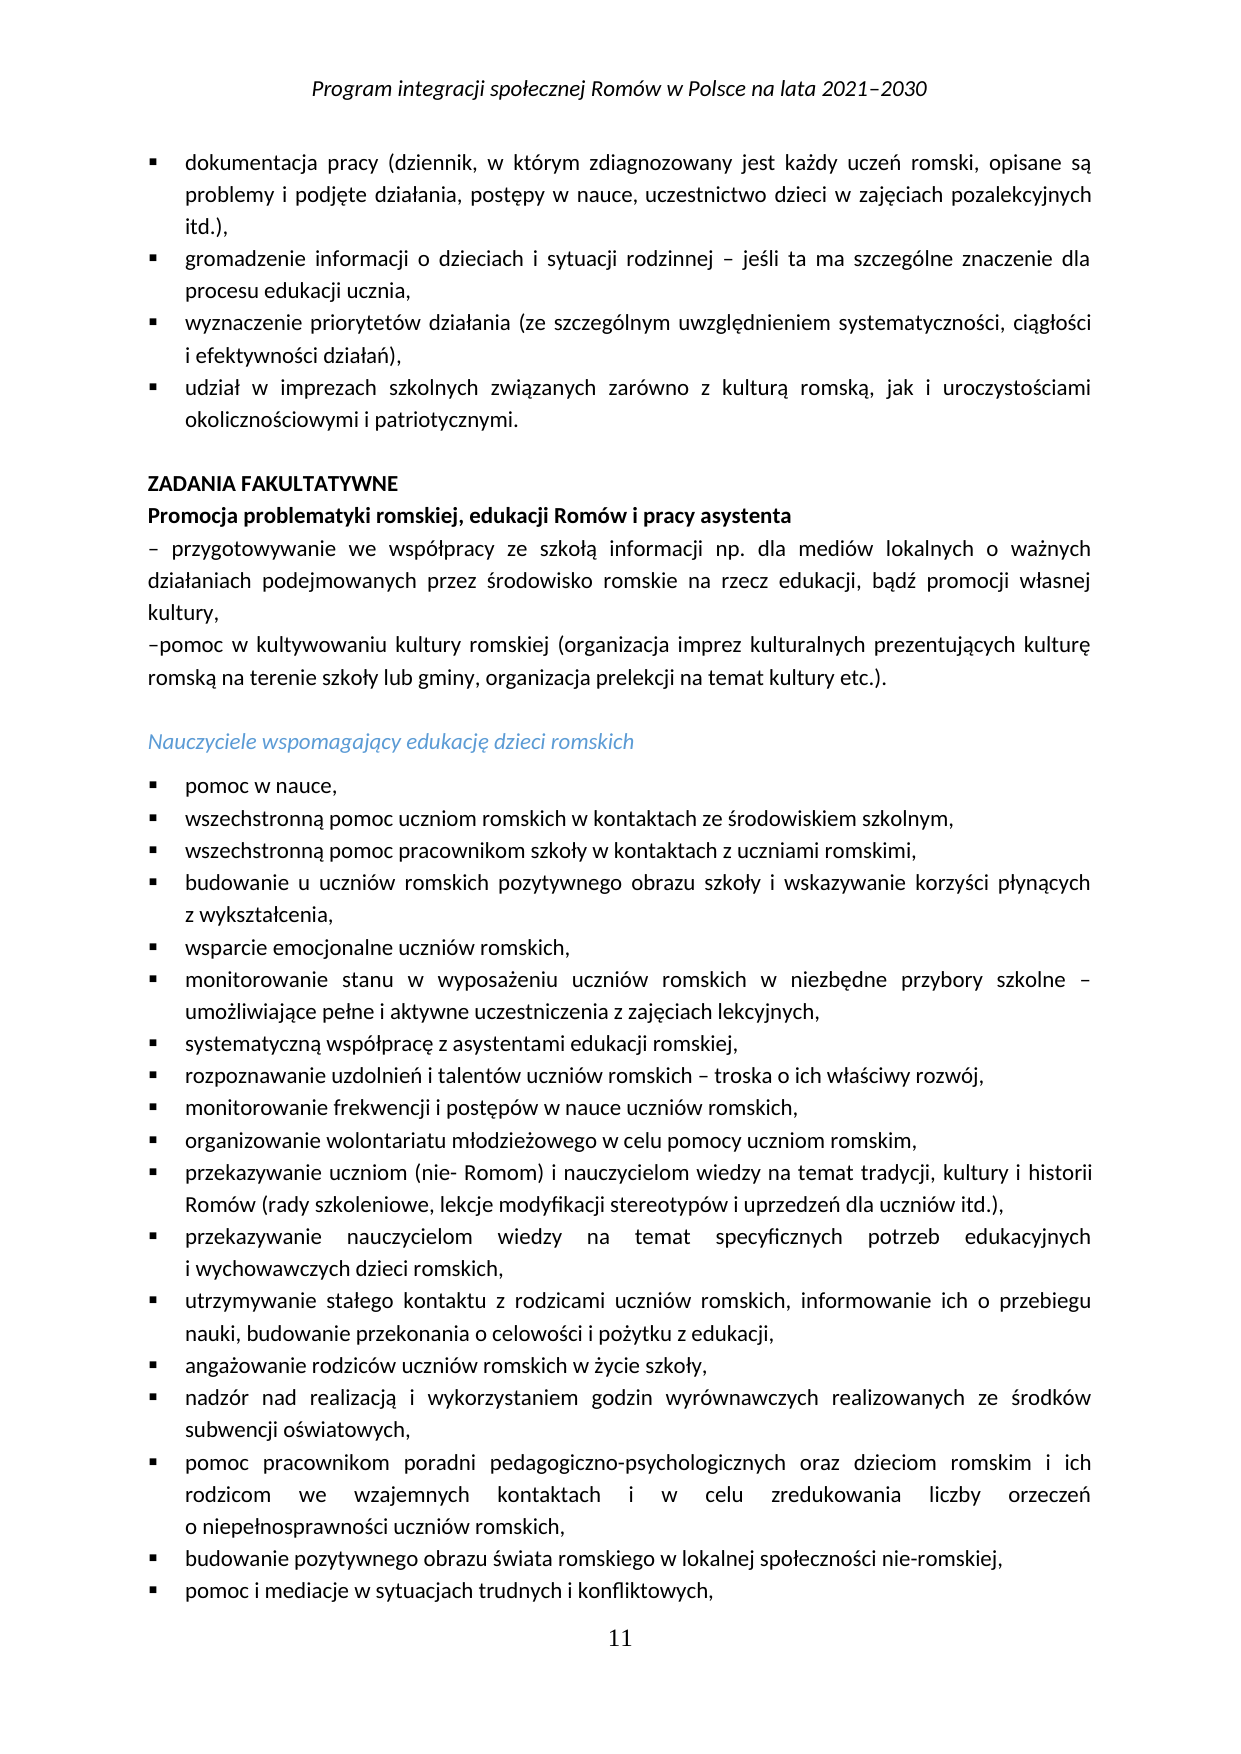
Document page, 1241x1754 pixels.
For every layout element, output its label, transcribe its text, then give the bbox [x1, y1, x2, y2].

list monitorowanie frekwencji i postępów w nauce uczniów romskich, [148, 1093, 1093, 1122]
list przekazywanie uczniom (nie- Romom) i nauczycielom wiedzy na temat tradycji, kultury i historii Romów (rady szkoleniowe, lekcje modyfikacji stereotypów i uprzedzeń dla uczniów itd.), [148, 1158, 1093, 1218]
list udział w imprezach szkolnych związanych zarówno z kulturą romską, jak i uroczystościami okolicznościowymi i patriotycznymi. [148, 373, 1093, 433]
list wyznaczenie priorytetów działania (ze szczególnym uwzględnieniem systematyczności, ciągłości i efektywności działań), [148, 308, 1093, 369]
list angażowanie rodziców uczniów romskich w życie szkoły, [148, 1351, 1093, 1379]
text –pomoc w kultywowaniu kultury romskiej (organizacja imprez kulturalnych prezentujących kulturę romską na terenie szkoły lub gminy, organizacja prelekcji na temat kultury etc.). [148, 630, 1093, 691]
list nadzór nad realizacją i wykorzystaniem godzin wyrównawczych realizowanych ze środków subwencji oświatowych, [148, 1383, 1093, 1443]
list wsparcie emocjonalne uczniów romskich, [148, 933, 1093, 961]
list budowanie pozytywnego obrazu świata romskiego w lokalnej społeczności nie-romskiej, [148, 1544, 1093, 1572]
list rozpoznawanie uzdolnień i talentów uczniów romskich – troska o ich właściwy rozwój, [148, 1061, 1093, 1089]
list wszechstronną pomoc uczniom romskich w kontaktach ze środowiskiem szkolnym, [148, 804, 1093, 832]
text ZADANIA FAKULTATYWNE [148, 469, 1093, 497]
list utrzymywanie stałego kontaktu z rodzicami uczniów romskich, informowanie ich o przebiegu nauki, budowanie przekonania o celowości i pożytku z edukacji, [148, 1287, 1093, 1347]
list pomoc pracownikom poradni pedagogiczno-psychologicznych oraz dzieciom romskim i ich rodzicom we wzajemnych kontaktach i w celu zredukowania liczby orzeczeń o niepełnosprawności uczniów romskich, [148, 1448, 1093, 1540]
text Nauczyciele wspomagający edukację dzieci romskich [148, 727, 1093, 755]
list przekazywanie nauczycielom wiedzy na temat specyficznych potrzeb edukacyjnych i wychowawczych dzieci romskich, [148, 1222, 1093, 1282]
text – przygotowywanie we współpracy ze szkołą informacji np. dla mediów lokalnych o ważnych działaniach podejmowanych przez środowisko romskie na rzecz edukacji, bądź promocji własnej kultury, [148, 534, 1093, 626]
list pomoc i mediacje w sytuacjach trudnych i konfliktowych, [148, 1576, 1093, 1604]
list organizowanie wolontariatu młodzieżowego w celu pomocy uczniom romskim, [148, 1126, 1093, 1154]
list gromadzenie informacji o dzieciach i sytuacji rodzinnej – jeśli ta ma szczególne znaczenie dla procesu edukacji ucznia, [148, 244, 1093, 304]
list wszechstronną pomoc pracownikom szkoły w kontaktach z uczniami romskimi, [148, 836, 1093, 864]
list monitorowanie stanu w wyposażeniu uczniów romskich w niezbędne przybory szkolne – umożliwiające pełne i aktywne uczestniczenia z zajęciach lekcyjnych, [148, 965, 1093, 1025]
list pomoc w nauce, [148, 772, 1093, 800]
text Promocja problematyki romskiej, edukacji Romów i pracy asystenta [148, 502, 1093, 530]
list budowanie u uczniów romskich pozytywnego obrazu szkoły i wskazywanie korzyści płynących z wykształcenia, [148, 868, 1093, 928]
list dokumentacja pracy (dziennik, w którym zdiagnozowany jest każdy uczeń romski, opisane są problemy i podjęte działania, postępy w nauce, uczestnictwo dzieci w zajęciach pozalekcyjnych itd.), [148, 148, 1093, 240]
list systematyczną współpracę z asystentami edukacji romskiej, [148, 1029, 1093, 1057]
